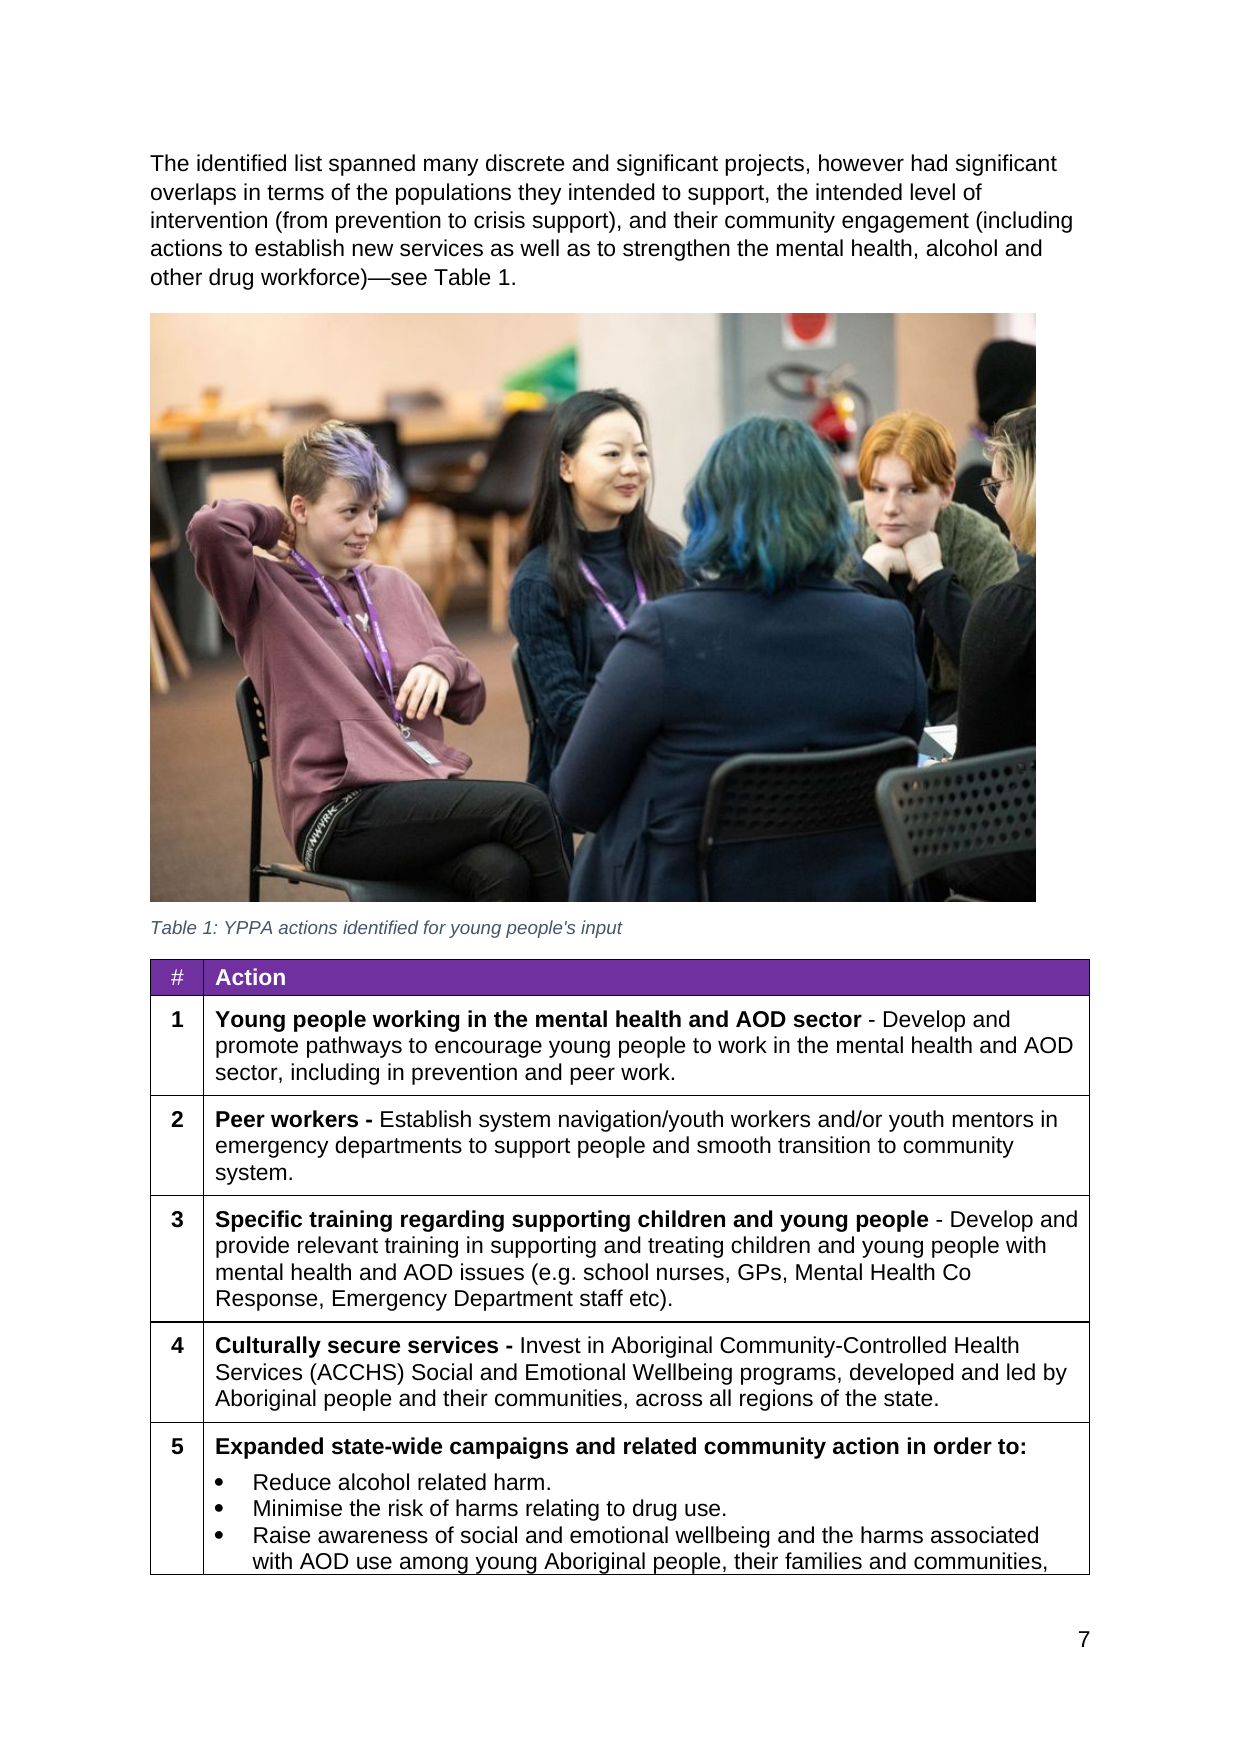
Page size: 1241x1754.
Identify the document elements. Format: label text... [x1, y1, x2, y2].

table_cell 3 [151, 1196, 203, 1321]
table_cell Peer workers - Establish system navigation/youth workers and/or youth mentors in emergency departments to support people and smooth transition to community system. [204, 1096, 1089, 1195]
table_header # [151, 960, 203, 995]
table_header Action [204, 960, 1089, 995]
text Table 1: YPPA actions identified for young people's input [150, 917, 1090, 938]
table_cell Specific training regarding supporting children and young people - Develop and provide relevant training in supporting and treating children and young people with mental health and AOD issues (e.g. school nurses, GPs, Mental Health Co Response, Emergency Department staff etc). [204, 1196, 1089, 1321]
table_cell 4 [151, 1323, 203, 1422]
table_cell 5 [151, 1423, 203, 1574]
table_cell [204, 1423, 1089, 1574]
picture [150, 313, 1036, 902]
table_cell Culturally secure services - Invest in Aboriginal Community-Controlled Health Services (ACCHS) Social and Emotional Wellbeing programs, developed and led by Aboriginal people and their communities, across all regions of the state. [204, 1323, 1089, 1422]
text The identified list spanned many discrete and significant projects, however had significant overlaps in terms of the populations they intended to support, the intended level of intervention (from prevention to crisis support), and their community engagement (including actions to establish new services as well as to strengthen the mental health, alcohol and other drug workforce)—see Table 1. [150, 150, 1090, 290]
table_cell 1 [151, 996, 203, 1095]
table_cell 2 [151, 1096, 203, 1195]
table_cell Young people working in the mental health and AOD sector - Develop and promote pathways to encourage young people to work in the mental health and AOD sector, including in prevention and peer work. [204, 996, 1089, 1095]
